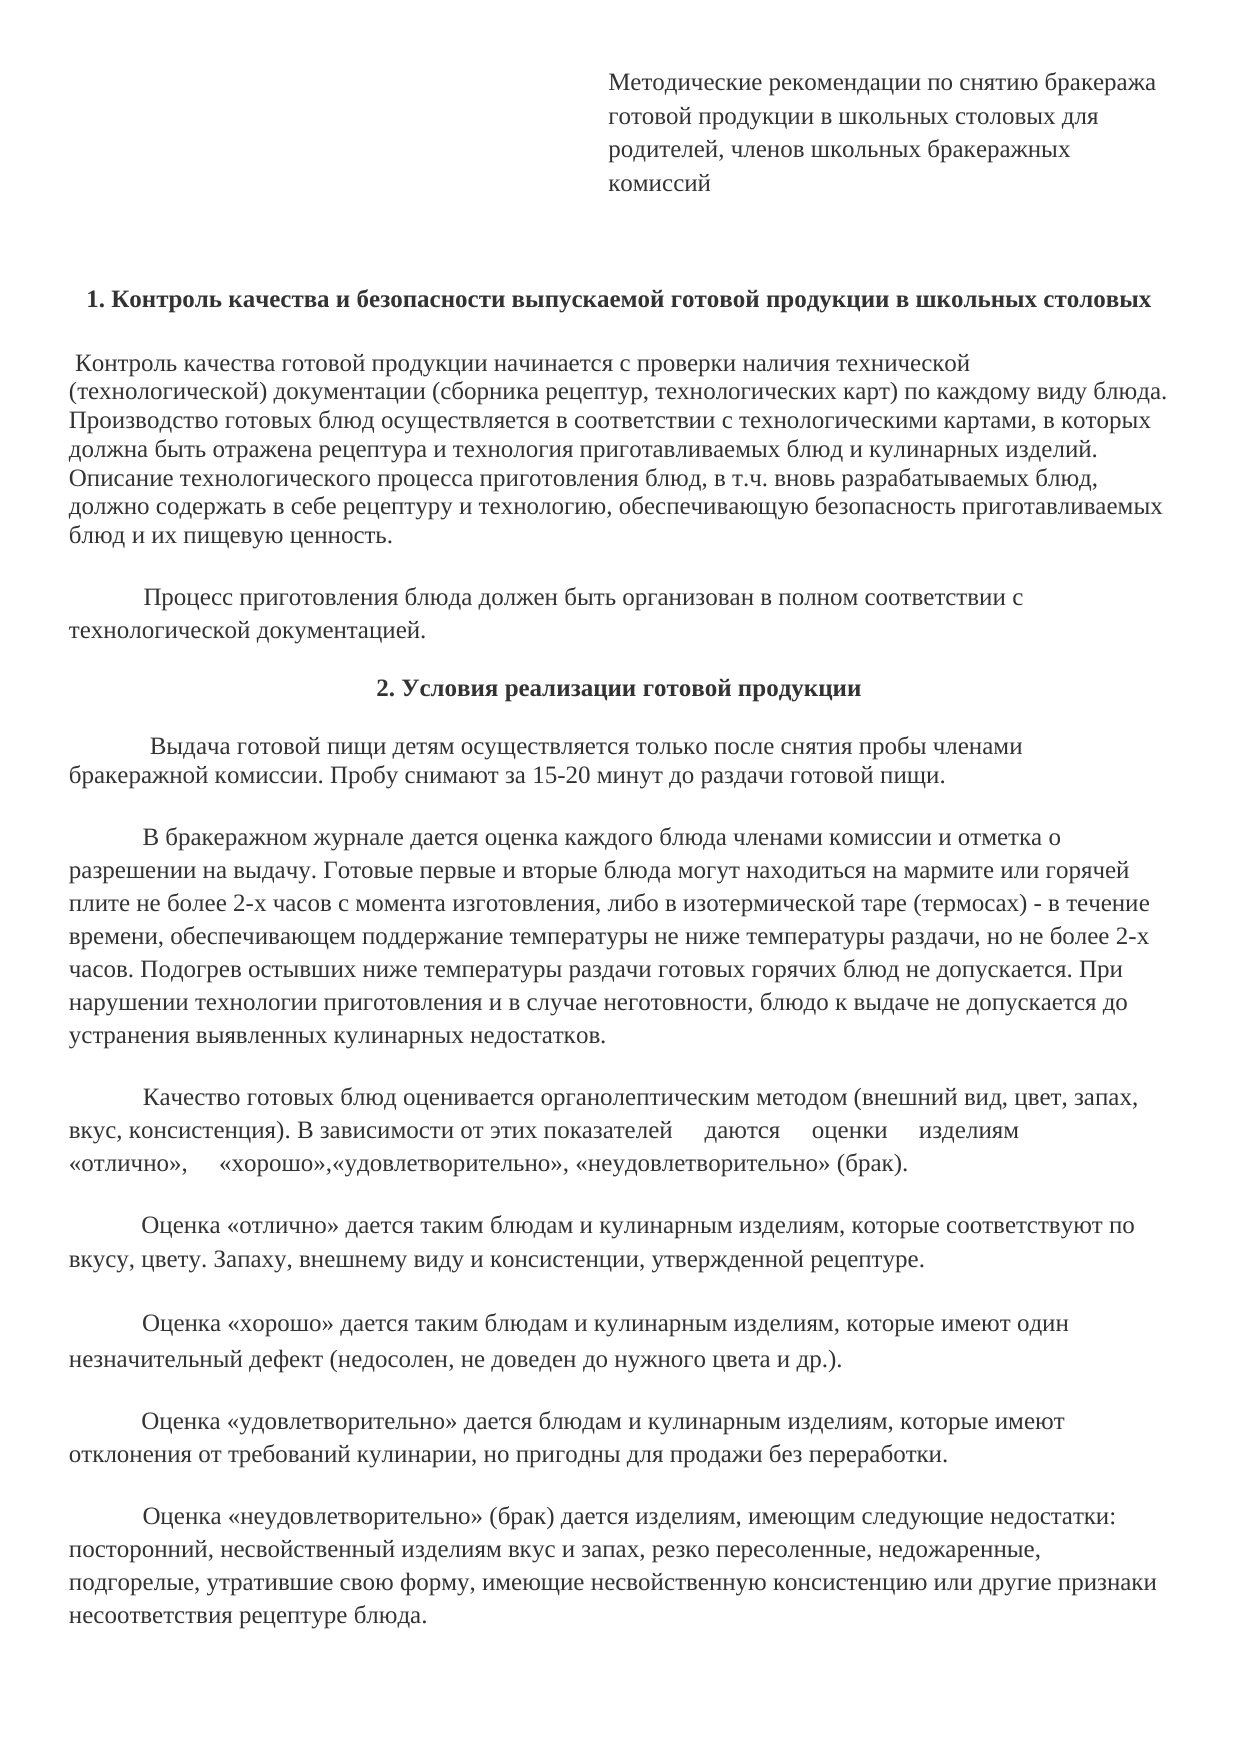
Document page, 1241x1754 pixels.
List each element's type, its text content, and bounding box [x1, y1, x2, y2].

text Оценка «неудовлетворительно» (брак) дается изделиям, имеющим следующие недостатки: посторонний, несвойственный изделиям вкус и запах, резко пересоленные, недожаренные, подгорелые, утратившие свою форму, имеющие несвойственную консистенцию или другие признаки несоответствия рецептуре блюда. [69, 1497, 1169, 1629]
text Оценка «отлично» дается таким блюдам и кулинарным изделиям, которые соответствуют по вкусу, цвету. Запаху, внешнему виду и консистенции, утвержденной рецептуре. [69, 1206, 1169, 1272]
text 2. Условия реализации готовой продукции [69, 673, 1169, 702]
text Методические рекомендации по снятию бракеража готовой продукции в школьных столовых для родителей, членов школьных бракеражных комиссий [608, 63, 1169, 197]
text 1. Контроль качества и безопасности выпускаемой готовой продукции в школьных столовых [69, 284, 1169, 313]
text Процесс приготовления блюда должен быть организован в полном соответствии с технологической документацией. [69, 578, 1169, 644]
text В бракеражном журнале дается оценка каждого блюда членами комиссии и отметка о разрешении на выдачу. Готовые первые и вторые блюда могут находиться на мармите или горячей плите не более 2-х часов с момента изготовления, либо в изотермической таре (термосах) - в течение времени, обеспечивающем поддержание температуры не ниже температуры раздачи, но не более 2-х часов. Подогрев остывших ниже температуры раздачи готовых горячих блюд не допускается. При нарушении технологии приготовления и в случае неготовности, блюдо к выдаче не допускается до устранения выявленных кулинарных недостатков. [69, 818, 1169, 1049]
text Контроль качества готовой продукции начинается с проверки наличия технической (технологической) документации (сборника рецептур, технологических карт) по каждому виду блюда. Производство готовых блюд осуществляется в соответствии с технологическими картами, в которых должна быть отражена рецептура и технология приготавливаемых блюд и кулинарных изделий. Описание технологического процесса приготовления блюд, в т.ч. вновь разрабатываемых блюд, должно содержать в себе рецептуру и технологию, обеспечивающую безопасность приготавливаемых блюд и их пищевую ценность. [69, 348, 1169, 549]
text Оценка «удовлетворительно» дается блюдам и кулинарным изделиям, которые имеют отклонения от требований кулинарии, но пригодны для продажи без переработки. [69, 1402, 1169, 1468]
text Выдача готовой пищи детям осуществляется только после снятия пробы членами бракеражной комиссии. Пробу снимают за 15-20 минут до раздачи готовой пищи. [69, 731, 1169, 789]
text Оценка «хорошо» дается таким блюдам и кулинарным изделиям, которые имеют один незначительный дефект (недосолен, не доведен до нужного цвета и др.). [69, 1302, 1169, 1373]
text Качество готовых блюд оценивается органолептическим методом (внешний вид, цвет, запах, вкус, консистенция). В зависимости от этих показателей даются оценки изделиям «отлично», «хорошо»,«удовлетворительно», «неудовлетворительно» (брак). [69, 1078, 1169, 1177]
